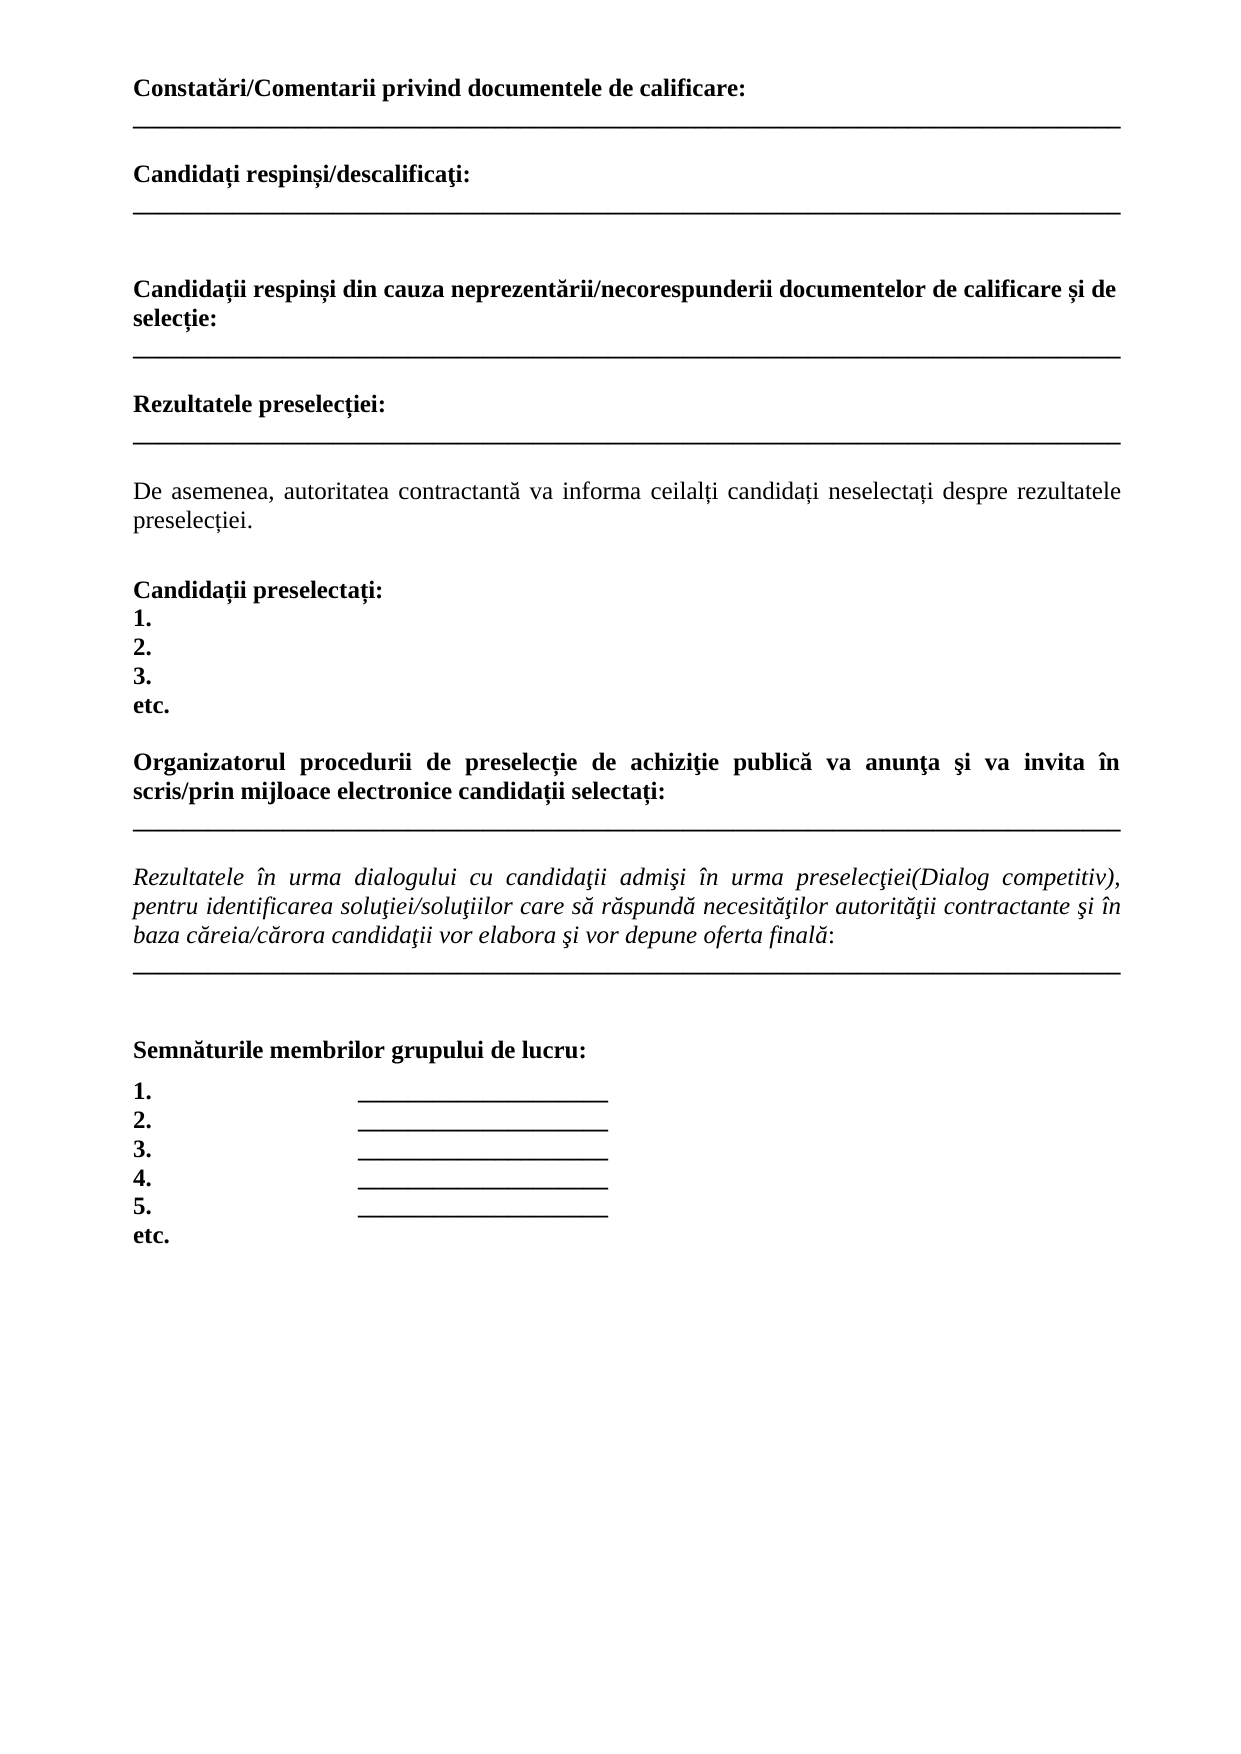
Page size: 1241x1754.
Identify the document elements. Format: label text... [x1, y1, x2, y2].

text 1. ____________________ [133, 1076, 1122, 1105]
text 5. ____________________ [133, 1191, 1122, 1220]
text _______________________________________________________________________________ [133, 188, 1137, 217]
text etc. [133, 1220, 1122, 1249]
text De asemenea, autoritatea contractantă va informa ceilalți candidați neselectați despre rezultatele preselecției. [133, 476, 1122, 533]
text 2. ____________________ [133, 1105, 1122, 1134]
text 3. [133, 661, 1122, 690]
text 2. [133, 632, 1122, 661]
text Candidații respinși din cauza neprezentării/necorespunderii documentelor de calificare și de selecție: [133, 274, 1122, 332]
text _______________________________________________________________________________ [133, 418, 1137, 447]
text Constatări/Comentarii privind documentele de calificare: [133, 73, 1122, 102]
text _______________________________________________________________________________ [133, 102, 1137, 131]
text etc. [133, 690, 1122, 718]
text _______________________________________________________________________________ [133, 805, 1137, 833]
text _______________________________________________________________________________ [133, 948, 1137, 977]
text 1. [133, 603, 1122, 632]
text Organizatorul procedurii de preselecție de achiziţie publică va anunţa şi va invita în scris/prin mijloace electronice candidații selectați: [133, 747, 1122, 805]
text Candidații preselectați: [133, 575, 1122, 603]
text 3. ____________________ [133, 1134, 1122, 1163]
text Candidați respinși/descalificaţi: [133, 159, 1122, 188]
text Rezultatele în urma dialogului cu candidaţii admişi în urma preselecţiei(Dialog competitiv), pentru identificarea soluţiei/soluţiilor care să răspundă necesităţilor autorităţii contractante şi în baza căreia/cărora candidaţii vor elabora şi vor depune oferta finală: [133, 862, 1122, 948]
text _______________________________________________________________________________ [133, 332, 1137, 361]
text 4. ____________________ [133, 1163, 1122, 1191]
text Semnăturile membrilor grupului de lucru: [133, 1035, 1122, 1064]
text Rezultatele preselecției: [133, 389, 1122, 418]
